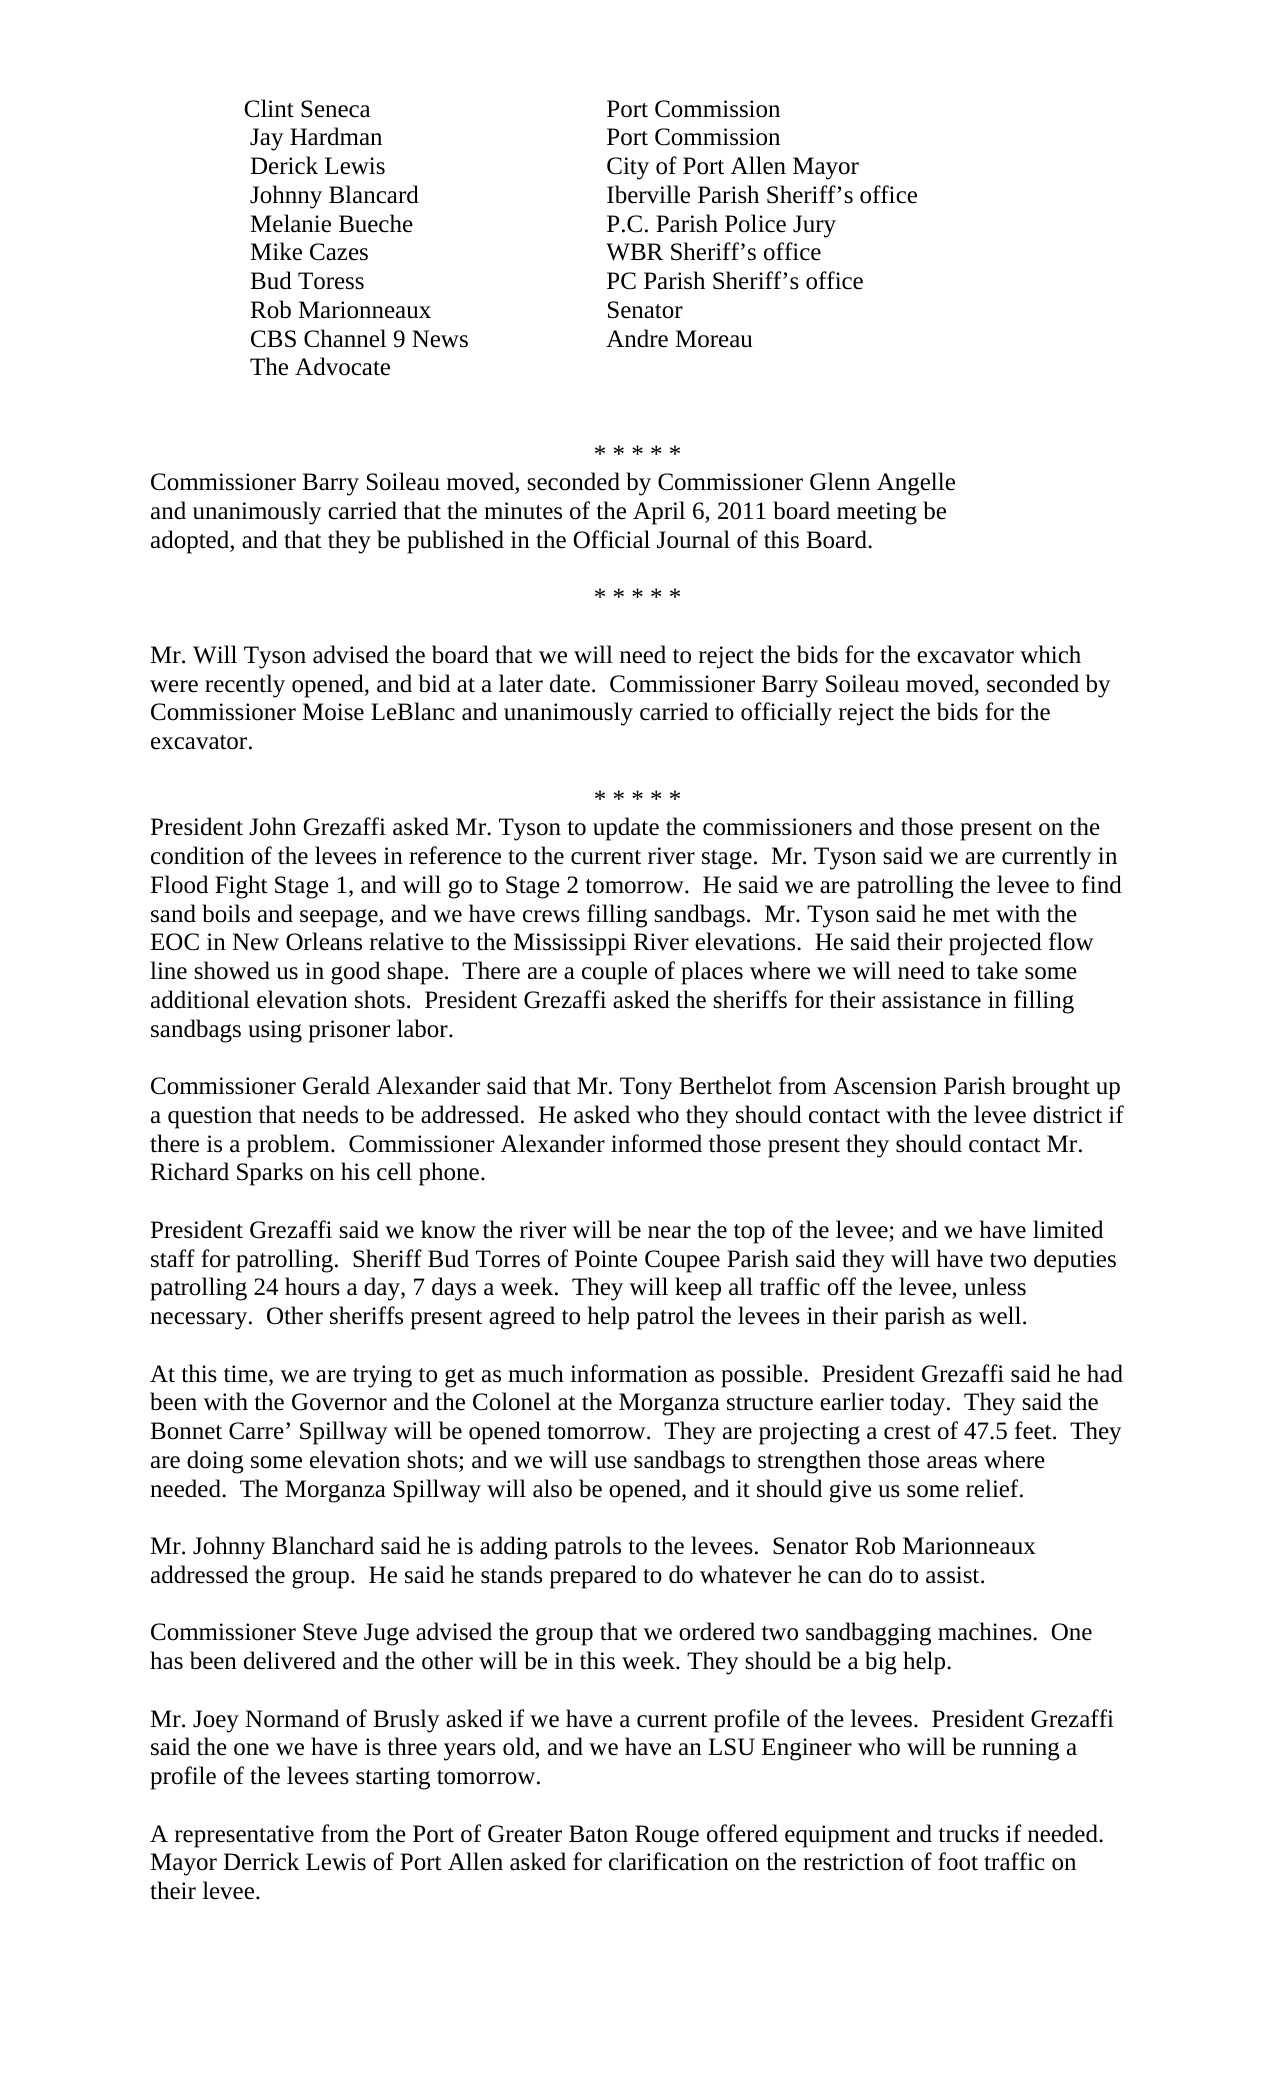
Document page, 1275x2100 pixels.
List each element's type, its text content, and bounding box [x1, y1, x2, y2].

text Melanie Bueche P.C. Parish Police Jury [225, 209, 1125, 237]
text and unanimously carried that the minutes of the April 6, 2011 board meeting be [150, 496, 1125, 525]
text Rob Marionneaux Senator [150, 295, 1125, 324]
text Clint Seneca Port Commission [150, 94, 1125, 122]
text At this time, we are trying to get as much information as possible. President Grezaffi said he had been with the Governor and the Colonel at the Morganza structure earlier today. They said the Bonnet Carre’ Spillway will be opened tomorrow. They are projecting a crest of 47.5 feet. They are doing some elevation shots; and we will use sandbags to strengthen those areas where needed. The Morganza Spillway will also be opened, and it should give us some relief. [150, 1359, 1125, 1502]
text CBS Channel 9 News Andre Moreau [150, 324, 1125, 352]
text Commissioner Steve Juge advised the group that we ordered two sandbagging machines. One has been delivered and the other will be in this week. They should be a big help. [150, 1617, 1125, 1675]
text President Grezaffi said we know the river will be near the top of the levee; and we have limited staff for patrolling. Sheriff Bud Torres of Pointe Coupee Parish said they will have two deputies patrolling 24 hours a day, 7 days a week. They will keep all traffic off the levee, unless necessary. Other sheriffs present agreed to help patrol the levees in their parish as well. [150, 1215, 1125, 1330]
text President John Grezaffi asked Mr. Tyson to update the commissioners and those present on the condition of the levees in reference to the current river stage. Mr. Tyson said we are currently in Flood Fight Stage 1, and will go to Stage 2 tomorrow. He said we are patrolling the levee to find sand boils and seepage, and we have crews filling sandbags. Mr. Tyson said he met with the EOC in New Orleans relative to the Mississippi River elevations. He said their projected flow line showed us in good shape. There are a couple of places where we will need to take some additional elevation shots. President Grezaffi asked the sheriffs for their assistance in filling sandbags using prisoner labor. [150, 812, 1125, 1042]
text * * * * * [150, 582, 1125, 611]
text Johnny Blancard Iberville Parish Sheriff’s office [150, 180, 1125, 209]
text * * * * * [150, 439, 1125, 467]
text Mr. Joey Normand of Brusly asked if we have a current profile of the levees. President Grezaffi said the one we have is three years old, and we have an LSU Engineer who will be running a profile of the levees starting tomorrow. [150, 1704, 1125, 1790]
text adopted, and that they be published in the Official Journal of this Board. [150, 525, 1125, 554]
text The Advocate [150, 352, 1125, 381]
text Commissioner Barry Soileau moved, seconded by Commissioner Glenn Angelle [150, 467, 1125, 496]
text A representative from the Port of Greater Baton Rouge offered equipment and trucks if needed. Mayor Derrick Lewis of Port Allen asked for clarification on the restriction of foot traffic on their levee. [150, 1819, 1125, 1905]
text * * * * * [150, 784, 1125, 812]
text Commissioner Gerald Alexander said that Mr. Tony Berthelot from Ascension Parish brought up a question that needs to be addressed. He asked who they should contact with the levee district if there is a problem. Commissioner Alexander informed those present they should contact Mr. Richard Sparks on his cell phone. [150, 1071, 1125, 1186]
text Mr. Will Tyson advised the board that we will need to reject the bids for the excavator which were recently opened, and bid at a later date. Commissioner Barry Soileau moved, seconded by Commissioner Moise LeBlanc and unanimously carried to officially reject the bids for the excavator. [150, 640, 1125, 755]
text Mike Cazes WBR Sheriff’s office [150, 237, 1125, 266]
text Bud Toress PC Parish Sheriff’s office [150, 266, 1125, 295]
text Mr. Johnny Blanchard said he is adding patrols to the levees. Senator Rob Marionneaux addressed the group. He said he stands prepared to do whatever he can do to assist. [150, 1531, 1125, 1589]
text Derick Lewis City of Port Allen Mayor [150, 151, 1125, 180]
text Jay Hardman Port Commission [150, 122, 1125, 151]
